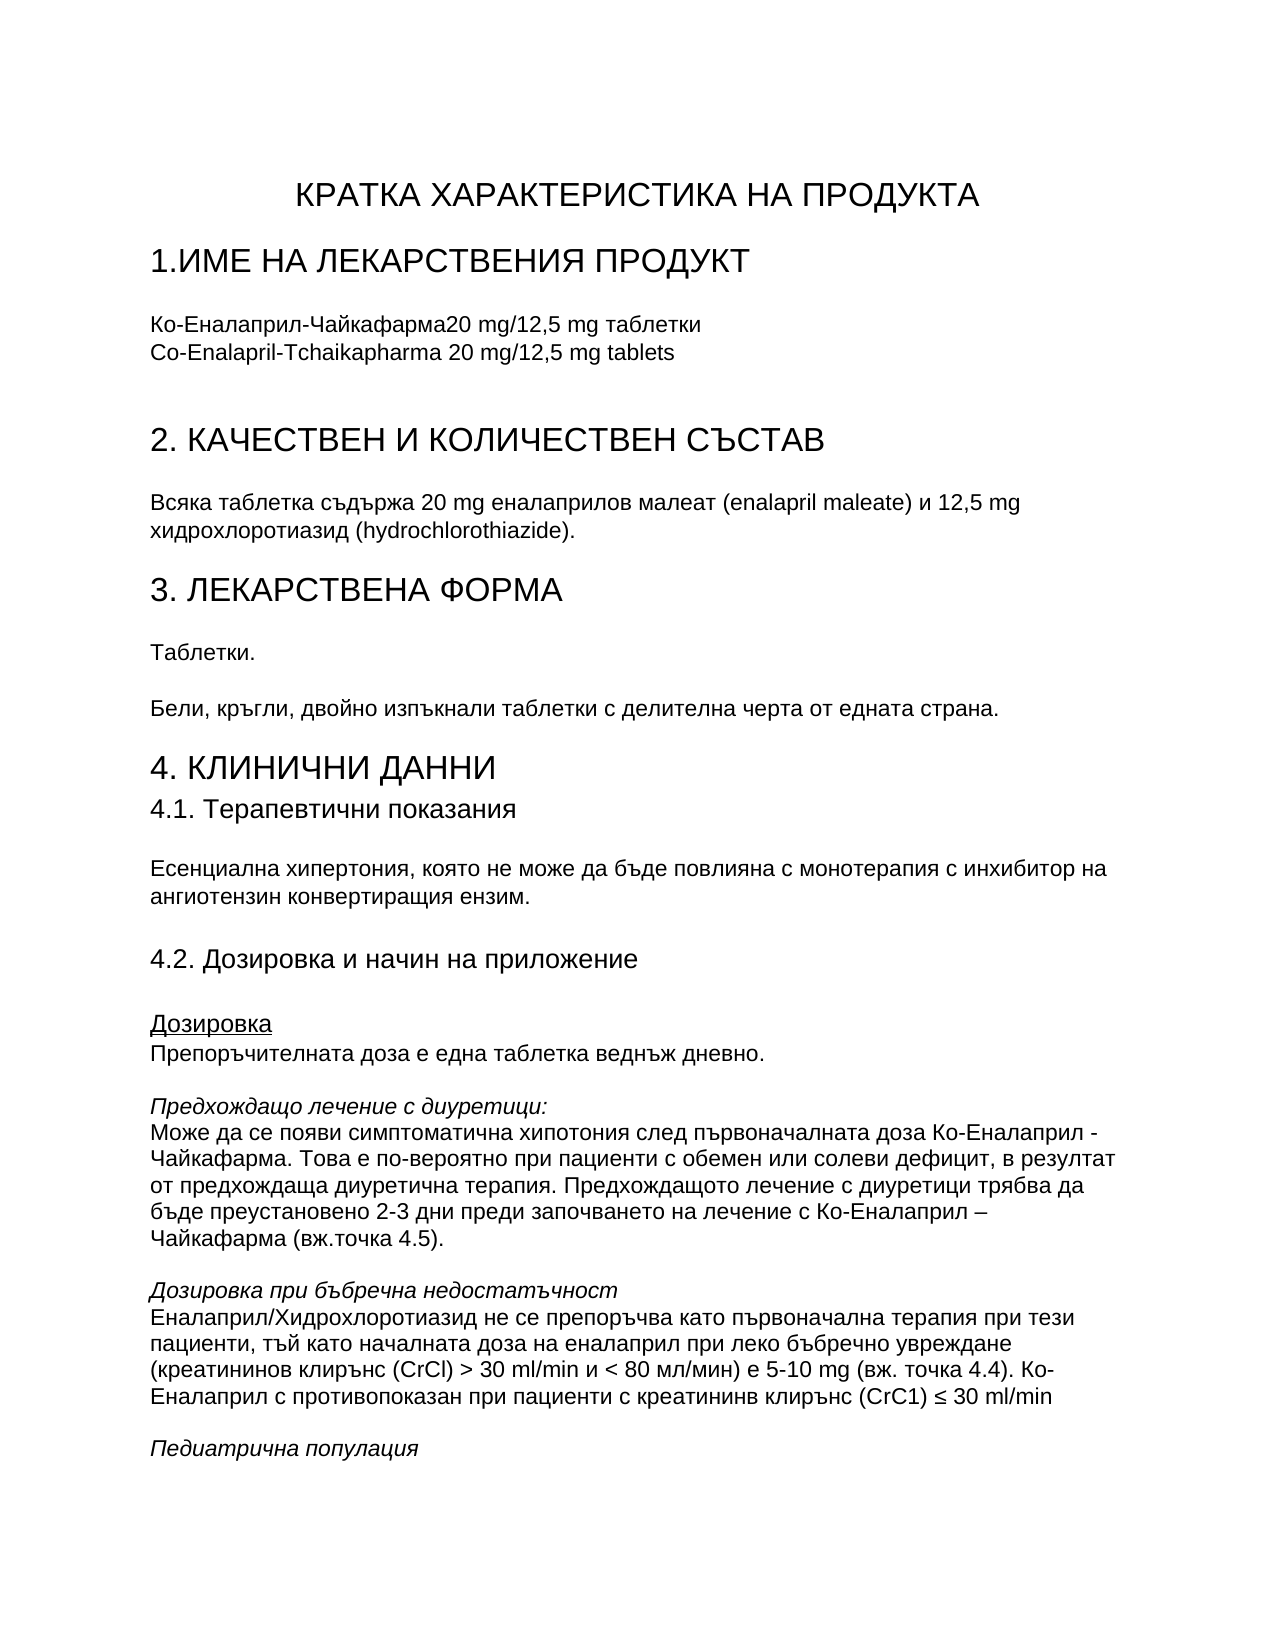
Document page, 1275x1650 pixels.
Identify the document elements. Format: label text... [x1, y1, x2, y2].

subtitle 4. КЛИНИЧНИ ДАННИ [150, 748, 1125, 786]
text Бели, кръгли, двойно изпъкнали таблетки с делителна черта от едната страна. [150, 695, 1125, 721]
text Чайкафарма (вж.точка 4.5). [150, 1224, 1125, 1251]
subtitle 4.1. Терапевтични показания [150, 793, 1125, 825]
subtitle 1.ИМЕ НА ЛЕКАРСТВЕНИЯ ПРОДУКТ [150, 241, 1125, 280]
text Есенциална хипертония, която не може да бъде повлияна с монотерапия с инхибитор на ангиотензин конвертиращия ензим. [150, 855, 1125, 909]
subtitle КРАТКА ХАРАКТЕРИСТИКА НА ПРОДУКТА [150, 175, 1125, 213]
text Co-Enalapril-Tchaikapharma 20 mg/12,5 mg tablets [150, 339, 1125, 365]
subtitle Дозировка [150, 1009, 1125, 1038]
text Дозировка при бъбречна недостатъчност [150, 1277, 1125, 1303]
subtitle 2. КАЧЕСТВЕН И КОЛИЧЕСТВЕН СЪСТАВ [150, 419, 1125, 458]
text Може да се появи симптоматична хипотония след първоначалната доза Ко-Еналаприл - Чайкафарма. Това е по-вероятно при пациенти с обемен или солеви дефицит, в резултат от предхождаща диуретична терапия. Предхождащото лечение с диуретици трябва да бъде преустановено 2-3 дни преди започването на лечение с Ко-Еналаприл – [150, 1119, 1125, 1224]
text Всяка таблетка съдържа 20 mg еналаприлов малеат (enalapril maleate) и 12,5 mg хидрохлоротиазид (hydrochlorothiazide). [150, 489, 1125, 543]
text Предхождащо лечение с диуретици: [150, 1093, 1125, 1119]
subtitle 3. ЛЕКАРСТВЕНА ФОРМА [150, 570, 1125, 608]
text Таблетки. [150, 639, 1125, 666]
text Еналаприл/Хидрохлоротиазид не се препоръчва като първоначална терапия при тези пациенти, тъй като началната доза на еналаприл при леко бъбречно увреждане (креатининов клирънс (СrСl) > 30 ml/min и < 80 мл/мин) е 5-10 mg (вж. точка 4.4). Ко-Еналаприл с противопоказан при пациенти с креатининв клирънс (СrС1) ≤ 30 ml/min [150, 1303, 1125, 1409]
text Ко-Еналаприл-Чайкафарма20 mg/12,5 mg таблетки [150, 311, 1125, 337]
text Педиатрична популация [150, 1435, 1125, 1462]
subtitle 4.2. Дозировка и начин на приложение [150, 943, 1125, 974]
text Препоръчителната доза е една таблетка веднъж дневно. [150, 1040, 1125, 1066]
